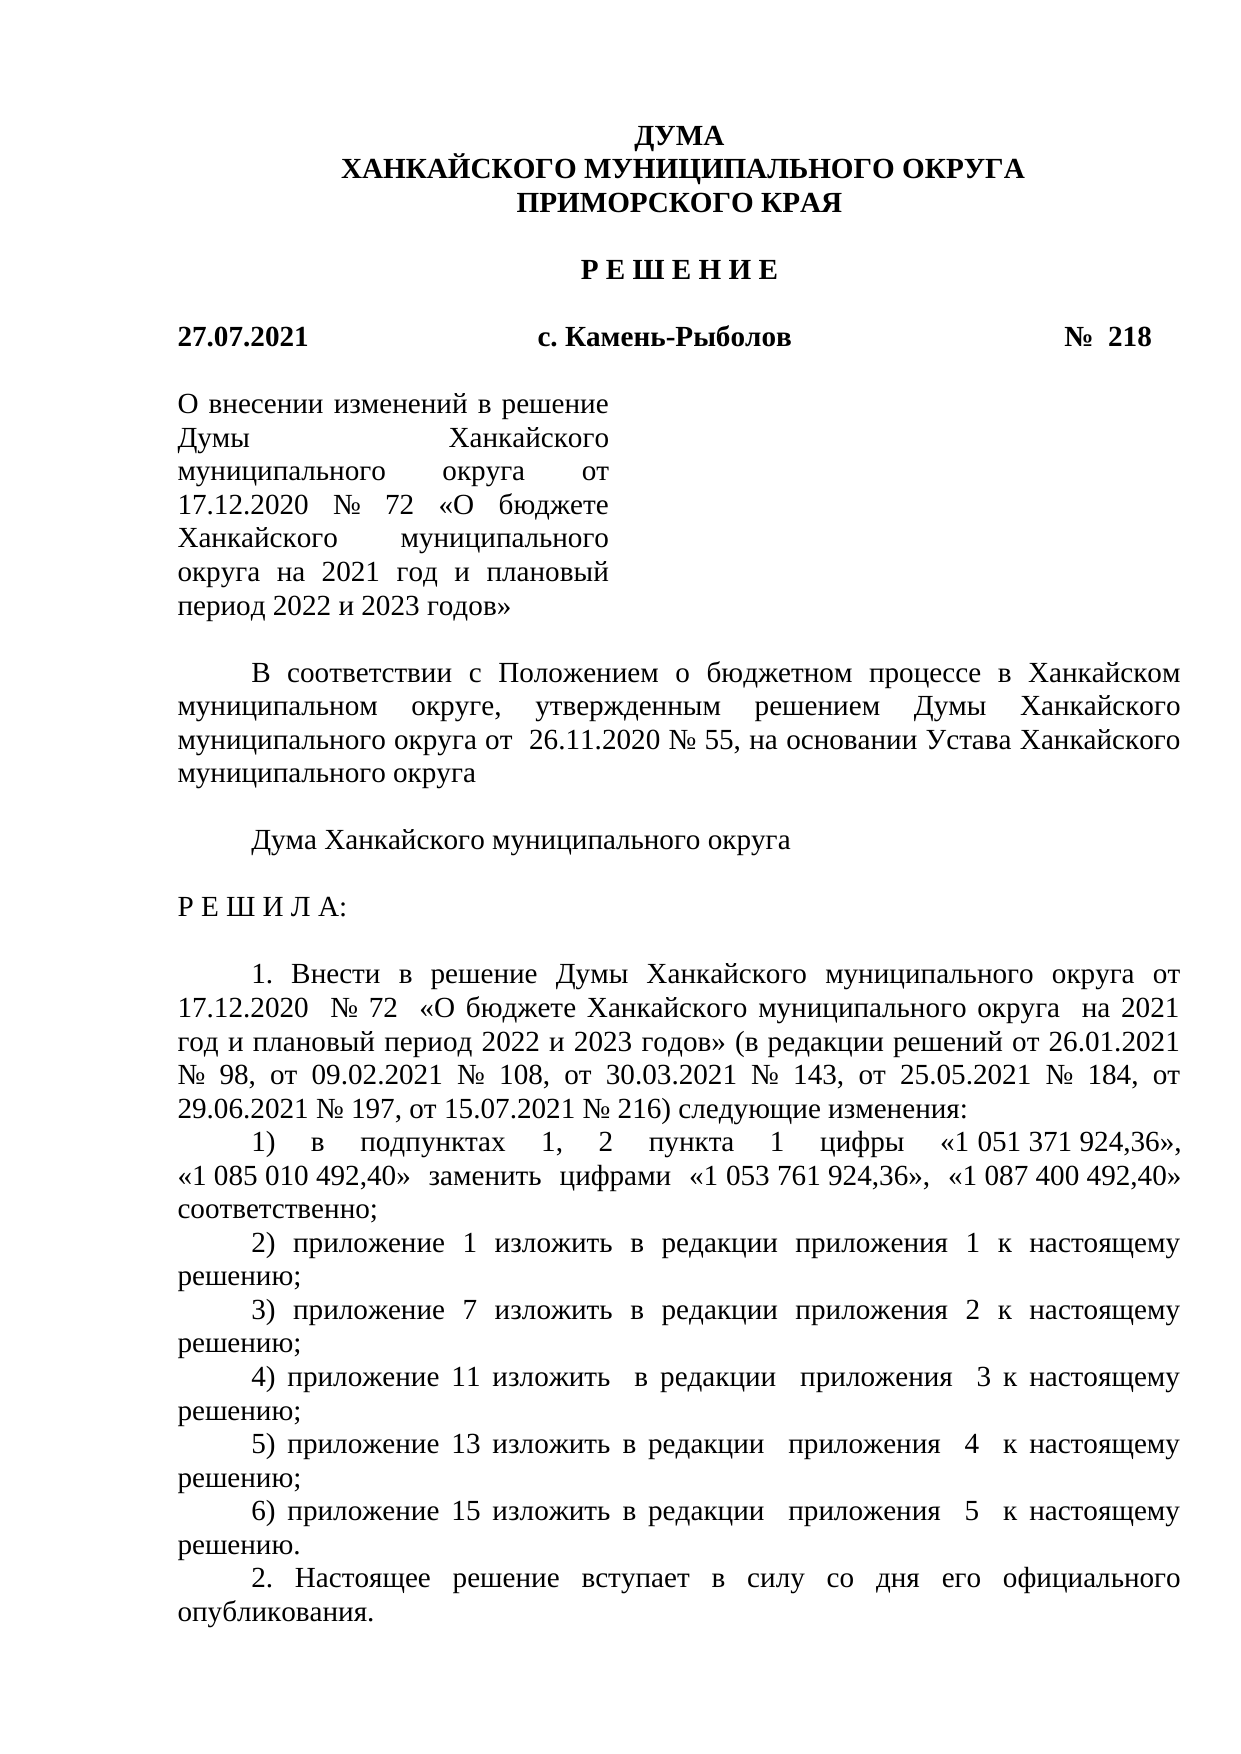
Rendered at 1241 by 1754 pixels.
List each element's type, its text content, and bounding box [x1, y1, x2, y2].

table_header О внесении изменений в решение Думы Ханкайского муниципального округа от 17.12.2020 № 72 «О бюджете Ханкайского муниципального округа на 2021 год и плановый период 2022 и 2023 годов» [166, 386, 620, 621]
text 6) приложение 15 изложить в редакции приложения 5 к настоящему решению. [177, 1493, 1181, 1560]
text Дума Ханкайского муниципального округа [177, 822, 1181, 856]
text Р Е Ш И Л А: [177, 889, 1181, 923]
text ПРИМОРСКОГО КРАЯ [177, 185, 1181, 219]
text 1. Внести в решение Думы Ханкайского муниципального округа от 17.12.2020 № 72 «О бюджете Ханкайского муниципального округа на 2021 год и плановый период 2022 и 2023 годов» (в редакции решений от 26.01.2021 № 98, от 09.02.2021 № 108, от 30.03.2021 № 143, от 25.05.2021 № 184, от 29.06.2021 № 197, от 15.07.2021 № 216) следующие изменения: [177, 957, 1181, 1124]
text В соответствии с Положением о бюджетном процессе в Ханкайском муниципальном округе, утвержденным решением Думы Ханкайского муниципального округа от 26.11.2020 № 55, на основании Устава Ханкайского муниципального округа [177, 655, 1181, 789]
text Р Е Ш Е Н И Е [177, 252, 1181, 286]
text 2) приложение 1 изложить в редакции приложения 1 к настоящему решению; [177, 1225, 1181, 1292]
text 1) в подпунктах 1, 2 пункта 1 цифры «1 051 371 924,36», «1 085 010 492,40» заменить цифрами «1 053 761 924,36», «1 087 400 492,40» соответственно; [177, 1124, 1181, 1225]
text 5) приложение 13 изложить в редакции приложения 4 к настоящему решению; [177, 1426, 1181, 1493]
text 3) приложение 7 изложить в редакции приложения 2 к настоящему решению; [177, 1292, 1181, 1359]
text 4) приложение 11 изложить в редакции приложения 3 к настоящему решению; [177, 1359, 1181, 1426]
text ДУМА [177, 118, 1181, 152]
text 2. Настоящее решение вступает в силу со дня его официального опубликования. [177, 1560, 1181, 1627]
text 27.07.2021 с. Камень-Рыболов № 218 [177, 319, 1181, 353]
text ХАНКАЙСКОГО МУНИЦИПАЛЬНОГО ОКРУГА [177, 152, 1181, 185]
